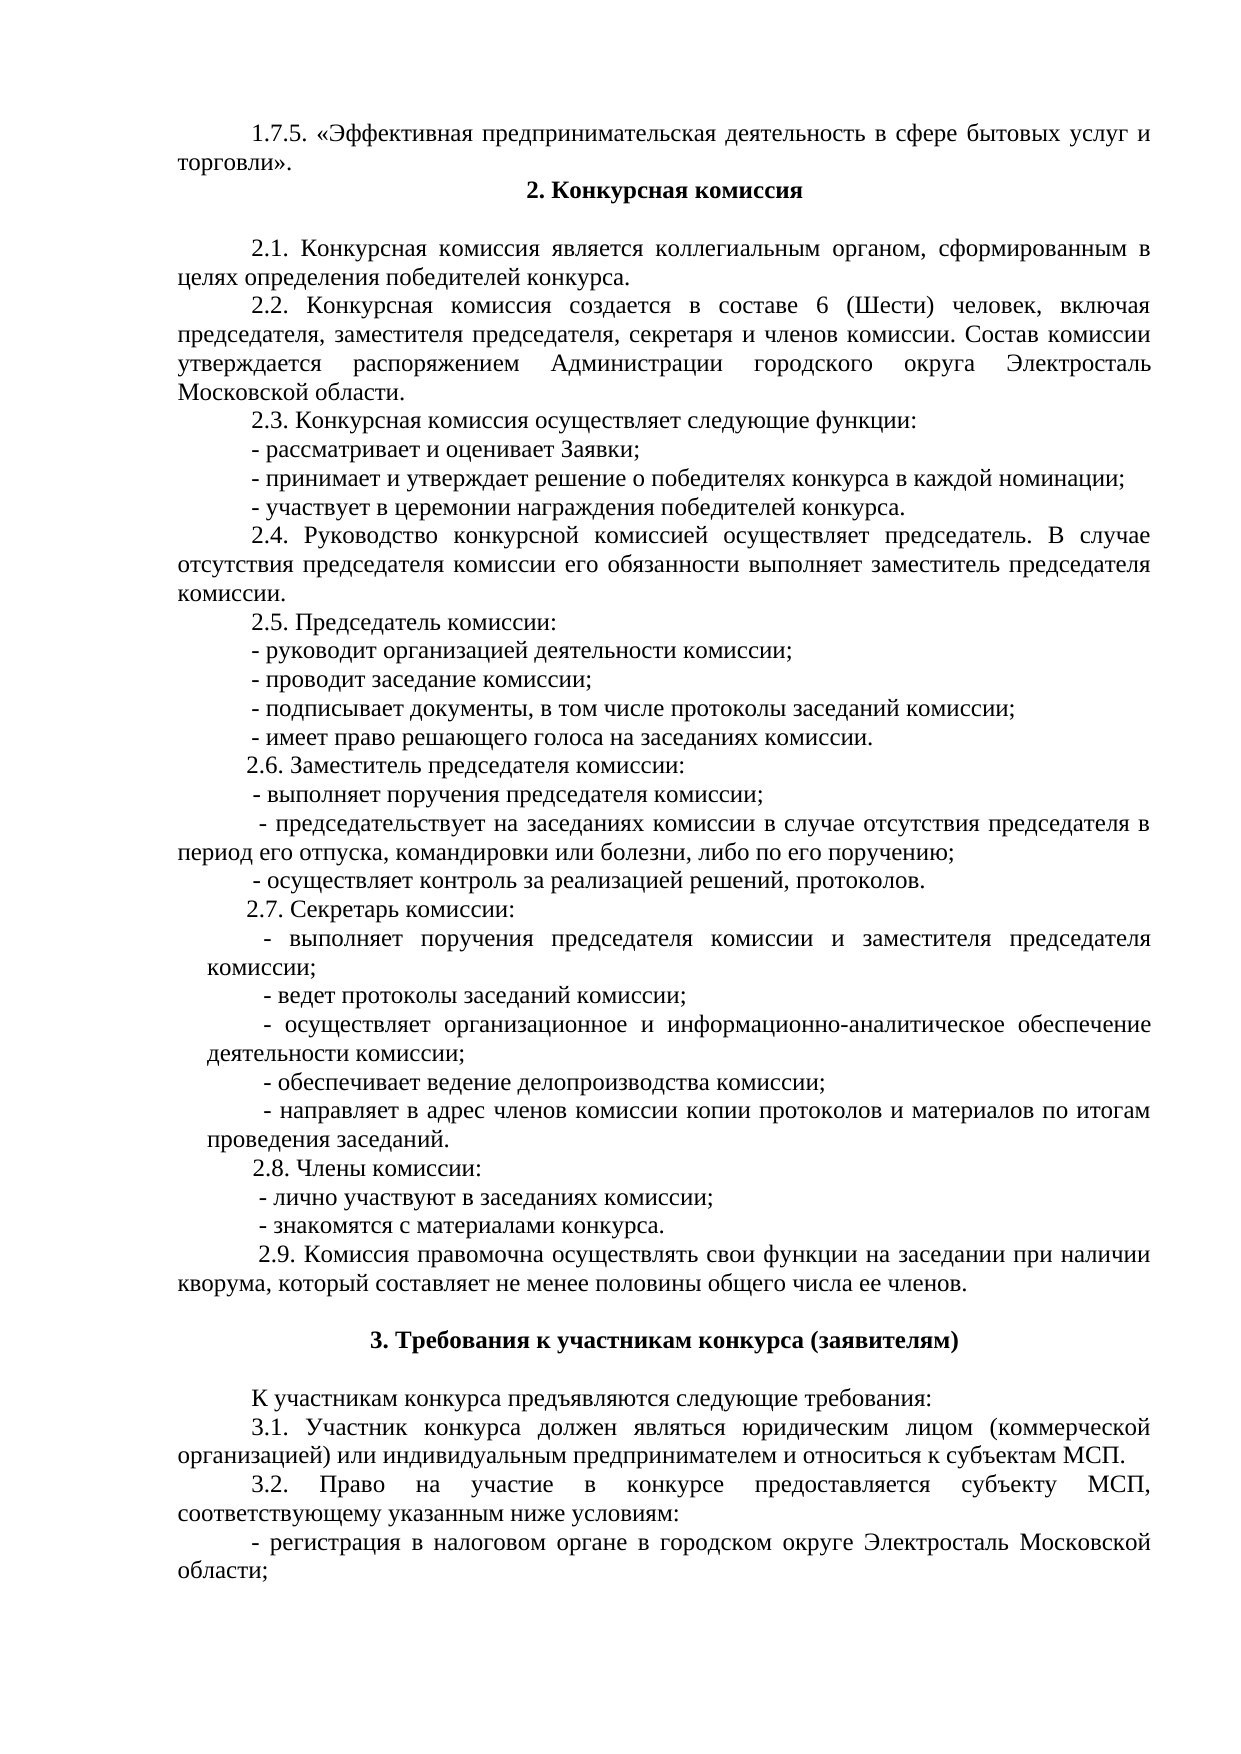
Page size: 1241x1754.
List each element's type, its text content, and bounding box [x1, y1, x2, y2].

text - ведет протоколы заседаний комиссии; [207, 981, 1152, 1009]
text 3. Требования к участникам конкурса (заявителям) [177, 1326, 1152, 1354]
text 2.4. Руководство конкурсной комиссией осуществляет председатель. В случае отсутствия председателя комиссии его обязанности выполняет заместитель председателя комиссии. [177, 521, 1152, 607]
text - имеет право решающего голоса на заседаниях комиссии. [177, 722, 1152, 751]
text 2.3. Конкурсная комиссия осуществляет следующие функции: [177, 406, 1152, 434]
text - регистрация в налоговом органе в городском округе Электросталь Московской области; [177, 1527, 1152, 1584]
text 2.5. Председатель комиссии: [177, 607, 1152, 636]
text - принимает и утверждает решение о победителях конкурса в каждой номинации; [177, 463, 1152, 492]
text - знакомятся с материалами конкурса. [177, 1211, 1152, 1239]
text - выполняет поручения председателя комиссии; [177, 779, 1152, 808]
text - проводит заседание комиссии; [177, 664, 1152, 693]
text - выполняет поручения председателя комиссии и заместителя председателя комиссии; [207, 923, 1152, 981]
text 2.6. Заместитель председателя комиссии: [177, 751, 1152, 779]
text 2.7. Секретарь комиссии: [177, 894, 1152, 923]
text 3.1. Участник конкурса должен являться юридическим лицом (коммерческой организацией) или индивидуальным предпринимателем и относиться к субъектам МСП. [177, 1412, 1152, 1469]
text - осуществляет организационное и информационно-аналитическое обеспечение деятельности комиссии; [207, 1009, 1152, 1067]
text - председательствует на заседаниях комиссии в случае отсутствия председателя в период его отпуска, командировки или болезни, либо по его поручению; [177, 808, 1152, 866]
text - рассматривает и оценивает Заявки; [177, 434, 1152, 463]
text К участникам конкурса предъявляются следующие требования: [177, 1383, 1152, 1412]
text - подписывает документы, в том числе протоколы заседаний комиссии; [177, 693, 1152, 722]
text - участвует в церемонии награждения победителей конкурса. [177, 492, 1152, 521]
text - обеспечивает ведение делопроизводства комиссии; [207, 1067, 1152, 1096]
text 2.9. Комиссия правомочна осуществлять свои функции на заседании при наличии кворума, который составляет не менее половины общего числа ее членов. [177, 1239, 1152, 1297]
text 2.1. Конкурсная комиссия является коллегиальным органом, сформированным в целях определения победителей конкурса. [177, 233, 1152, 291]
text - руководит организацией деятельности комиссии; [177, 636, 1152, 664]
text 1.7.5. «Эффективная предпринимательская деятельность в сфере бытовых услуг и торговли». [177, 118, 1152, 176]
text - лично участвуют в заседаниях комиссии; [177, 1182, 1152, 1211]
text 3.2. Право на участие в конкурсе предоставляется субъекту МСП, соответствующему указанным ниже условиям: [177, 1469, 1152, 1527]
text 2.2. Конкурсная комиссия создается в составе 6 (Шести) человек, включая председателя, заместителя председателя, секретаря и членов комиссии. Состав комиссии утверждается распоряжением Администрации городского округа Электросталь Московской области. [177, 291, 1152, 406]
text - направляет в адрес членов комиссии копии протоколов и материалов по итогам проведения заседаний. [207, 1096, 1152, 1153]
text 2.8. Члены комиссии: [177, 1153, 1152, 1182]
text 2. Конкурсная комиссия [177, 176, 1152, 204]
text - осуществляет контроль за реализацией решений, протоколов. [177, 866, 1152, 894]
